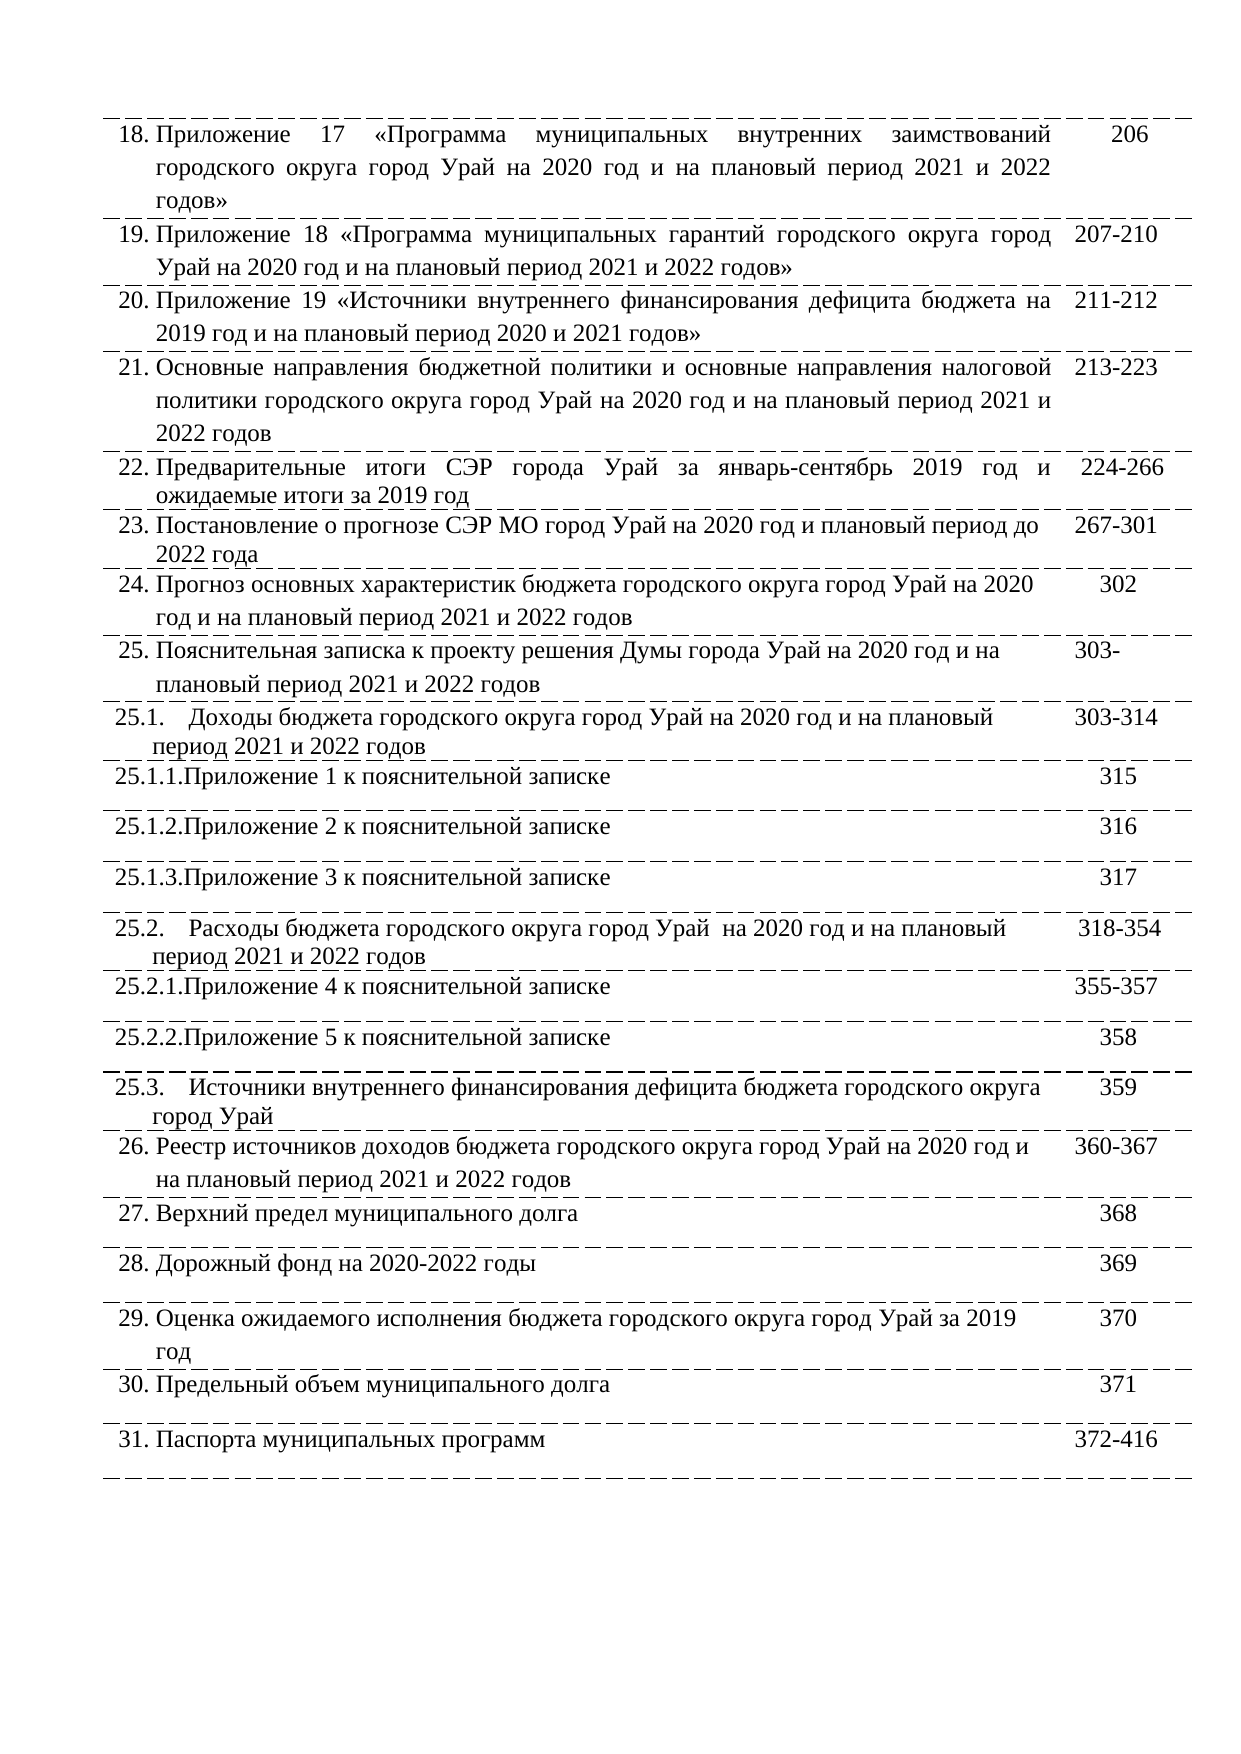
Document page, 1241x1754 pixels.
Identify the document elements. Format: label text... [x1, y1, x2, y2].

table_cell 25.1.2.Приложение 2 к пояснительной записке [103, 810, 1063, 861]
table_cell 303-314 [1063, 701, 1196, 760]
table_cell 369 [1063, 1247, 1196, 1302]
table_cell 206 [1063, 118, 1196, 218]
table_cell Расходы бюджета городского округа город Урай на 2020 год и на плановый период 2021 и 2022 годов [103, 912, 1063, 970]
table_cell 372-416 [1063, 1423, 1196, 1477]
table_cell Источники внутреннего финансирования дефицита бюджета городского округа город Урай [103, 1071, 1063, 1130]
table_cell Доходы бюджета городского округа город Урай на 2020 год и на плановый период 2021 и 2022 годов [103, 701, 1063, 760]
table_cell 213-223 [1063, 351, 1196, 451]
table_cell 360-367 [1063, 1130, 1196, 1197]
table_cell Реестр источников доходов бюджета городского округа город Урай на 2020 год и на плановый период 2021 и 2022 годов [103, 1130, 1063, 1197]
table_cell 224-266 [1063, 451, 1196, 509]
table_cell 358 [1063, 1021, 1196, 1071]
table_cell 207-210 [1063, 218, 1196, 284]
table_cell Верхний предел муниципального долга [103, 1197, 1063, 1247]
table_cell Основные направления бюджетной политики и основные направления налоговой политики городского округа город Урай на 2020 год и на плановый период 2021 и 2022 годов [103, 351, 1063, 451]
table_cell 355-357 [1063, 970, 1196, 1021]
table_cell 25.1.1.Приложение 1 к пояснительной записке [103, 760, 1063, 810]
table_cell Предельный объем муниципального долга [103, 1369, 1063, 1423]
table_cell 359 [1063, 1071, 1196, 1130]
table_cell 371 [1063, 1369, 1196, 1423]
table_cell 317 [1063, 861, 1196, 912]
table_cell Постановление о прогнозе СЭР МО город Урай на 2020 год и плановый период до 2022 года [103, 509, 1063, 568]
table_cell 267-301 [1063, 509, 1196, 568]
table_cell 303- [1063, 635, 1196, 701]
table_cell Дорожный фонд на 2020-2022 годы [103, 1247, 1063, 1302]
table_cell 25.2.1.Приложение 4 к пояснительной записке [103, 970, 1063, 1021]
table_cell 370 [1063, 1302, 1196, 1368]
table_cell Приложение 17 «Программа муниципальных внутренних заимствований городского округа город Урай на 2020 год и на плановый период 2021 и 2022 годов» [103, 118, 1063, 218]
table_cell Предварительные итоги СЭР города Урай за январь-сентябрь 2019 год и ожидаемые итоги за 2019 год [103, 451, 1063, 509]
table_cell 25.2.2.Приложение 5 к пояснительной записке [103, 1021, 1063, 1071]
table_cell Пояснительная записка к проекту решения Думы города Урай на 2020 год и на плановый период 2021 и 2022 годов [103, 635, 1063, 701]
table_cell 211-212 [1063, 285, 1196, 351]
table_cell Прогноз основных характеристик бюджета городского округа город Урай на 2020 год и на плановый период 2021 и 2022 годов [103, 568, 1063, 634]
table_cell 316 [1063, 810, 1196, 861]
table_cell 315 [1063, 760, 1196, 810]
table_cell 318-354 [1063, 912, 1196, 970]
table_cell 368 [1063, 1197, 1196, 1247]
table_cell 25.1.3.Приложение 3 к пояснительной записке [103, 861, 1063, 912]
table_cell Приложение 19 «Источники внутреннего финансирования дефицита бюджета на 2019 год и на плановый период 2020 и 2021 годов» [103, 285, 1063, 351]
table_cell Оценка ожидаемого исполнения бюджета городского округа город Урай за 2019 год [103, 1302, 1063, 1368]
table_cell Паспорта муниципальных программ [103, 1423, 1063, 1477]
table_cell Приложение 18 «Программа муниципальных гарантий городского округа город Урай на 2020 год и на плановый период 2021 и 2022 годов» [103, 218, 1063, 284]
table_cell 302 [1063, 568, 1196, 634]
